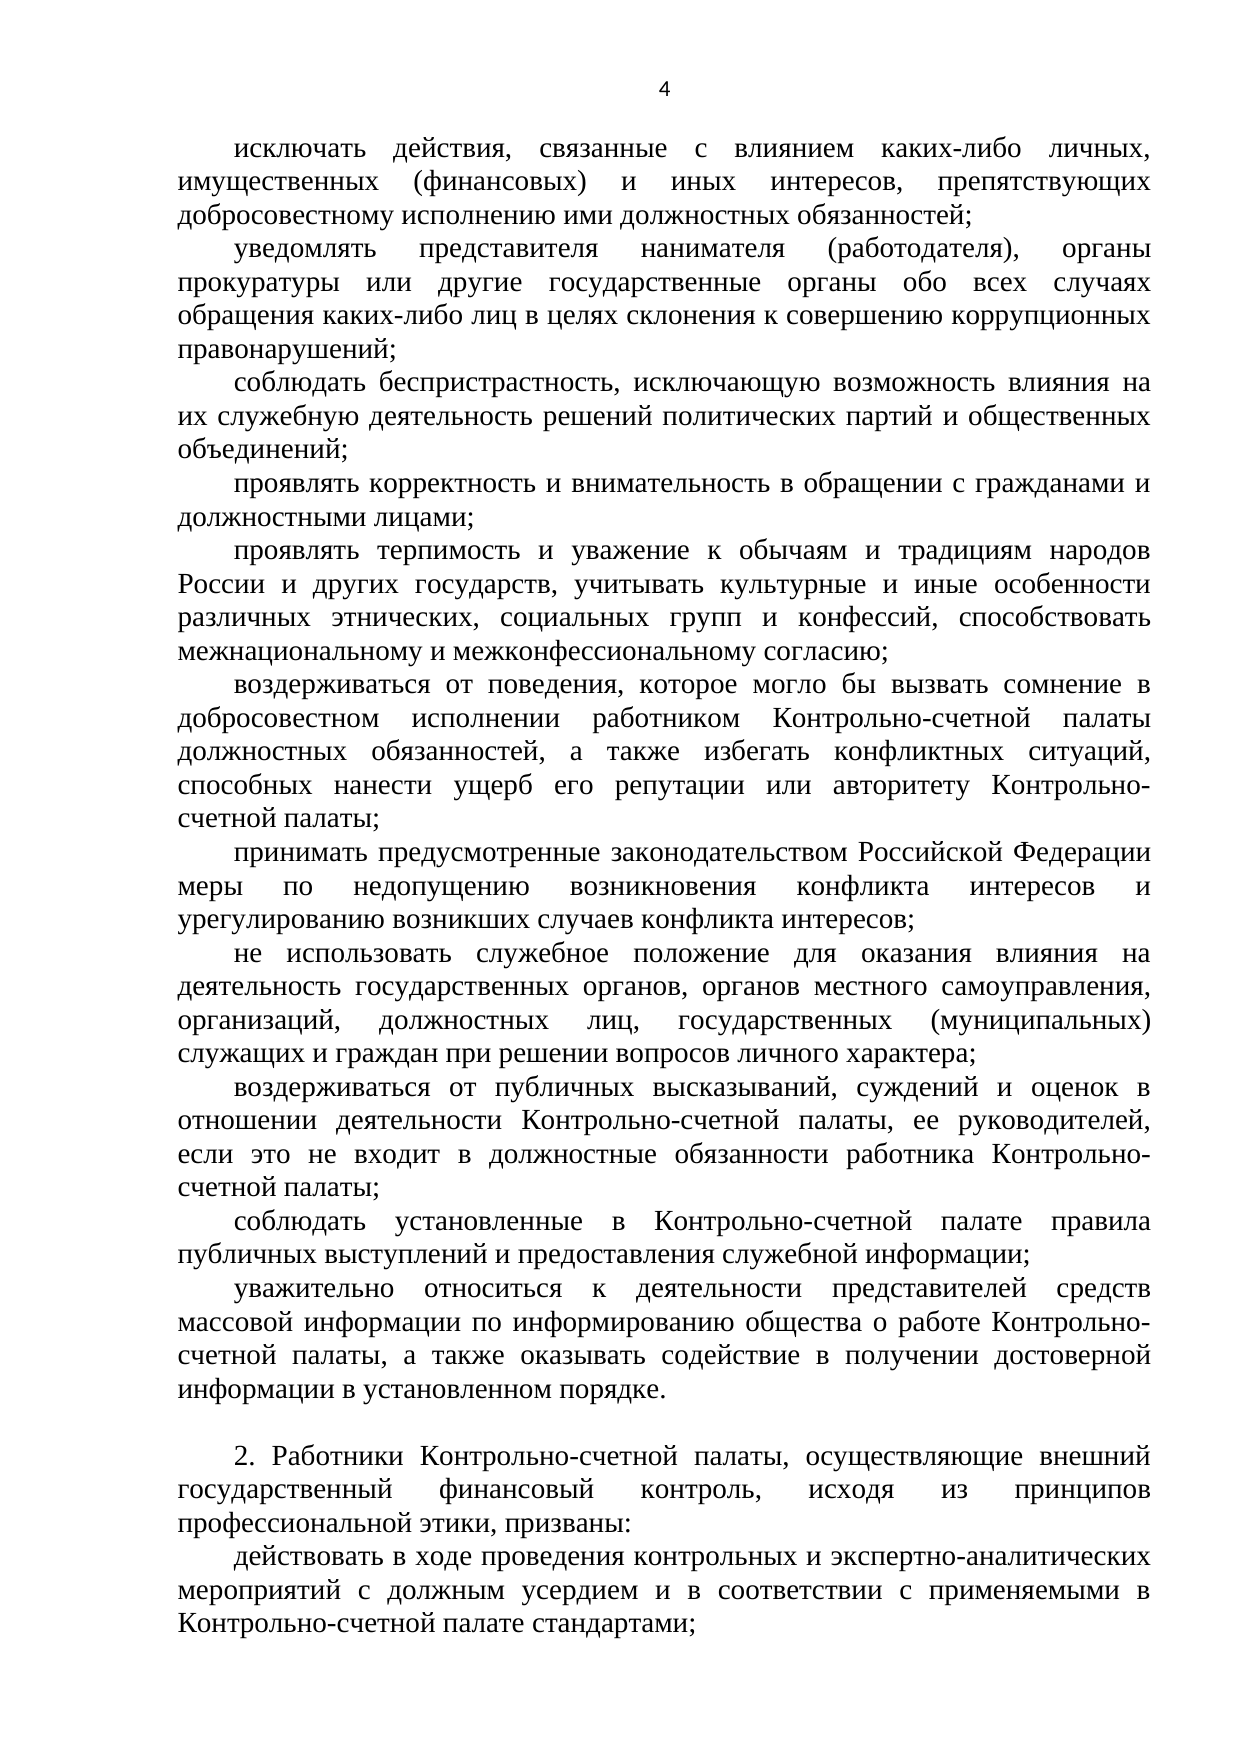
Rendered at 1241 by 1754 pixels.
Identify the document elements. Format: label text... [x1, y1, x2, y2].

text воздерживаться от поведения, которое могло бы вызвать сомнение в добросовестном исполнении работником Контрольно-счетной палаты должностных обязанностей, а также избегать конфликтных ситуаций, способных нанести ущерб его репутации или авторитету Контрольно-счетной палаты; [177, 666, 1152, 834]
text проявлять корректность и внимательность в обращении с гражданами и должностными лицами; [177, 465, 1152, 532]
text уважительно относиться к деятельности представителей средств массовой информации по информированию общества о работе Контрольно-счетной палаты, а также оказывать содействие в получении достоверной информации в установленном порядке. [177, 1270, 1152, 1404]
text исключать действия, связанные с влиянием каких-либо личных, имущественных (финансовых) и иных интересов, препятствующих добросовестному исполнению ими должностных обязанностей; [177, 130, 1152, 230]
text проявлять терпимость и уважение к обычаям и традициям народов России и других государств, учитывать культурные и иные особенности различных этнических, социальных групп и конфессий, способствовать межнациональному и межконфессиональному согласию; [177, 532, 1152, 666]
text принимать предусмотренные законодательством Российской Федерации меры по недопущению возникновения конфликта интересов и урегулированию возникших случаев конфликта интересов; [177, 834, 1152, 935]
text уведомлять представителя нанимателя (работодателя), органы прокуратуры или другие государственные органы обо всех случаях обращения каких-либо лиц в целях склонения к совершению коррупционных правонарушений; [177, 230, 1152, 364]
text соблюдать установленные в Контрольно-счетной палате правила публичных выступлений и предоставления служебной информации; [177, 1203, 1152, 1270]
text 2. Работники Контрольно-счетной палаты, осуществляющие внешний государственный финансовый контроль, исходя из принципов профессиональной этики, призваны: [177, 1438, 1152, 1538]
text действовать в ходе проведения контрольных и экспертно-аналитических мероприятий с должным усердием и в соответствии с применяемыми в Контрольно-счетной палате стандартами; [177, 1538, 1152, 1639]
text соблюдать беспристрастность, исключающую возможность влияния на их служебную деятельность решений политических партий и общественных объединений; [177, 364, 1152, 465]
text воздерживаться от публичных высказываний, суждений и оценок в отношении деятельности Контрольно-счетной палаты, ее руководителей, если это не входит в должностные обязанности работника Контрольно-счетной палаты; [177, 1069, 1152, 1203]
text не использовать служебное положение для оказания влияния на деятельность государственных органов, органов местного самоуправления, организаций, должностных лиц, государственных (муниципальных) служащих и граждан при решении вопросов личного характера; [177, 935, 1152, 1069]
